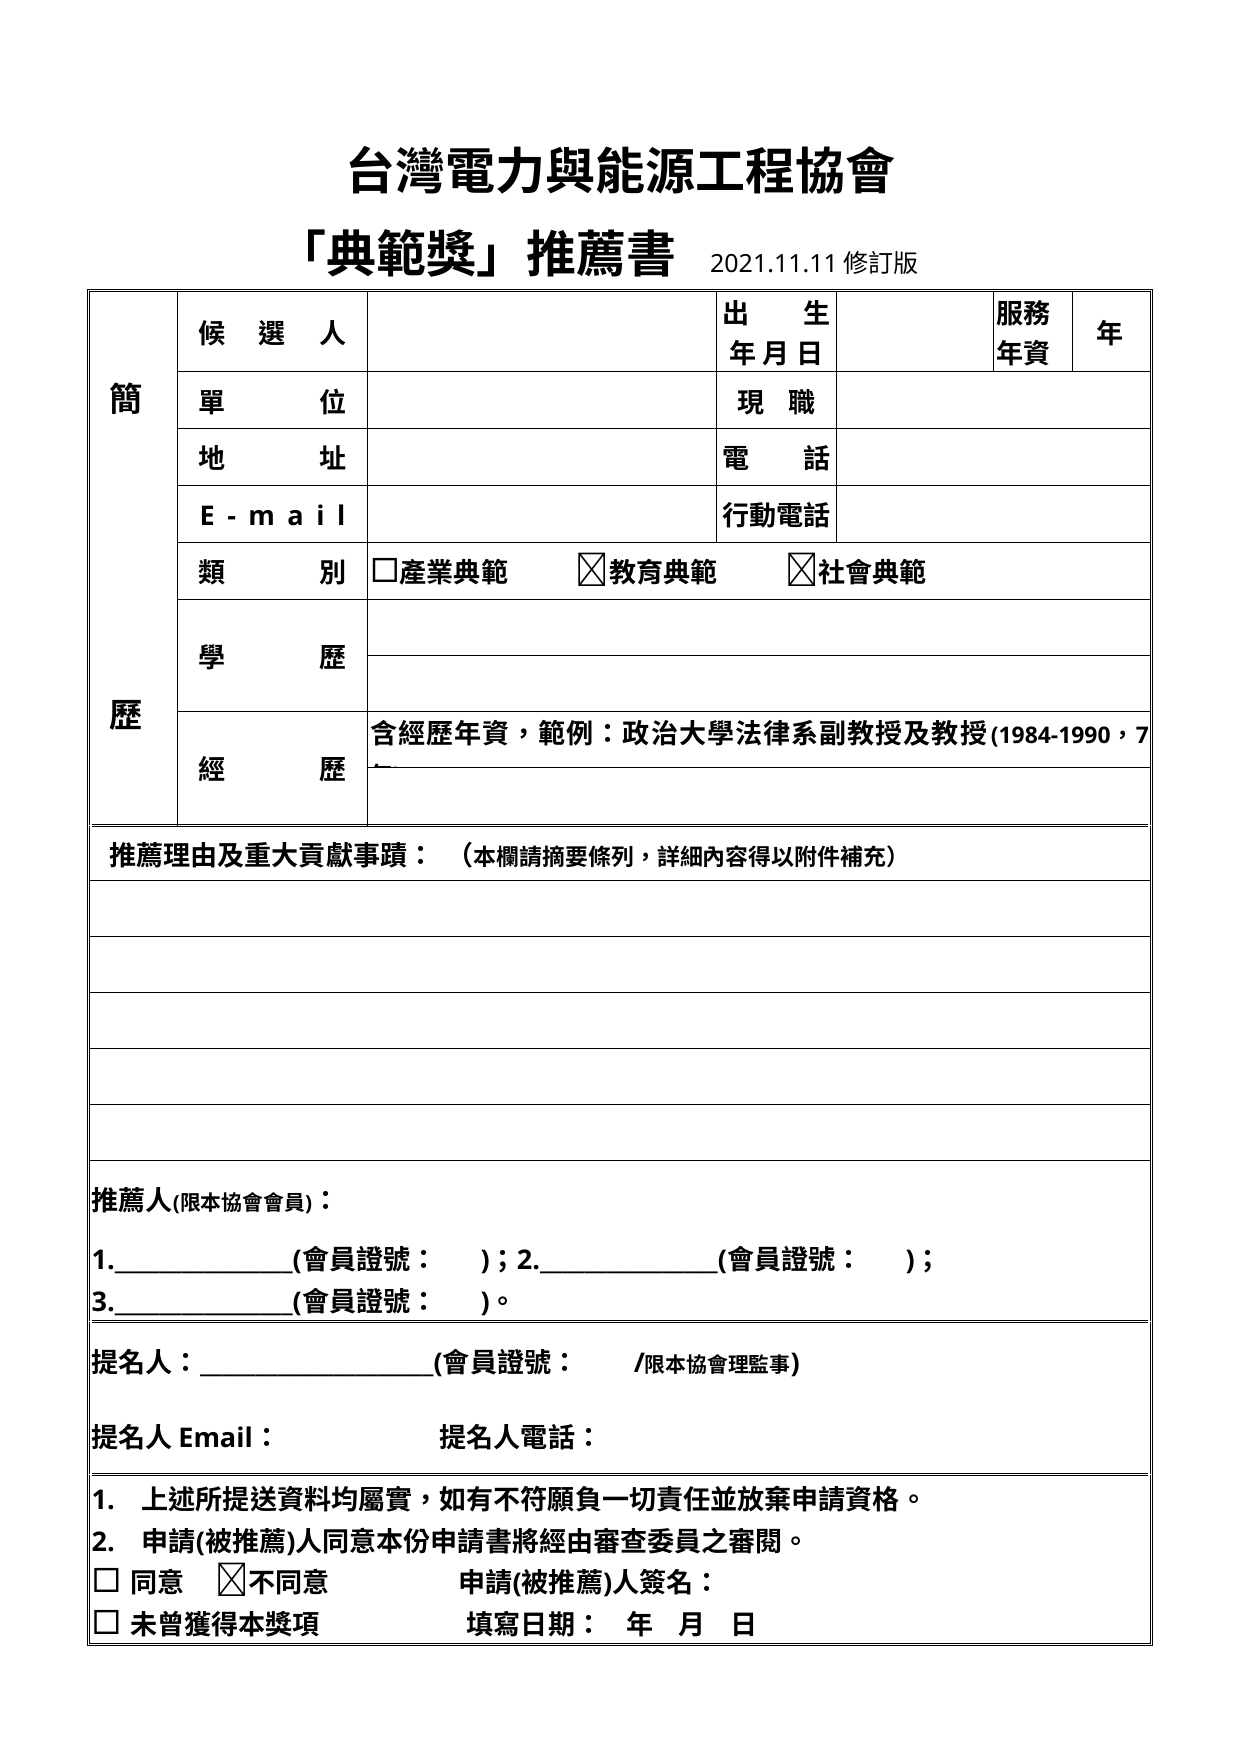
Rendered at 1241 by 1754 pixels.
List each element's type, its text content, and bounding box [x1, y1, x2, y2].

table_cell 推薦人(限本協會會員)： 1.________________(會員證號： )；2.________________(會員證號： )； 3.________________(會員證號： )。 [90, 1161, 1150, 1320]
table_cell [368, 486, 716, 542]
table_cell 提名人：_____________________(會員證號： /限本協會理監事) 提名人Email： 提名人電話： [90, 1320, 1150, 1473]
table_cell [90, 937, 1150, 992]
table_header 出 生 年 月 日 [717, 292, 836, 371]
table_cell [90, 1049, 1150, 1104]
table_header 服務 年資 [994, 292, 1072, 371]
table_cell 現 職 [717, 372, 836, 428]
table_cell E-mail [178, 486, 367, 542]
table_header [837, 292, 993, 371]
table_cell 電 話 [717, 429, 836, 485]
table_header [368, 292, 716, 371]
table_cell [837, 486, 1150, 542]
table_cell 單位 [178, 372, 367, 428]
table_cell [90, 1105, 1150, 1160]
table_cell 含經歷年資，範例：政治大學法律系副教授及教授(1984-1990，7年) [368, 712, 1150, 767]
table_cell 地址 [178, 429, 367, 485]
table_header 年 [1073, 292, 1150, 371]
table_header 簡 歷 [90, 292, 177, 823]
table_cell [368, 656, 1150, 711]
table_cell 1. 上述所提送資料均屬實，如有不符願負一切責任並放棄申請資格。 2. 申請(被推薦)人同意本份申請書將經由審查委員之審閱。 同意 不同意 申請(被推薦)人簽名： 未曾獲得本獎項 填寫日期： 年 月 日 [89, 1473, 1152, 1643]
table_cell [90, 881, 1150, 936]
table_cell [368, 372, 716, 428]
table_cell [368, 600, 1150, 655]
table_cell [368, 429, 716, 485]
table_cell [837, 429, 1150, 485]
table_header 候選人 [178, 292, 367, 371]
table_cell 類別 [178, 543, 367, 599]
table_cell [368, 768, 1150, 823]
table_cell 經歷 [178, 712, 367, 823]
table_cell 行動電話 [717, 486, 836, 542]
table_cell 學歷 [178, 600, 367, 711]
table_cell [837, 372, 1150, 428]
text 「典範獎」推薦書 2021.11.11修訂版 [133, 205, 1107, 289]
table_cell 產業典範 教育典範 社會典範 [368, 543, 1150, 599]
text 台灣電力與能源工程協會 [133, 130, 1107, 205]
table_cell 推薦理由及重大貢獻事蹟： （本欄請摘要條列，詳細內容得以附件補充） [90, 824, 1150, 879]
table_cell [90, 993, 1150, 1048]
